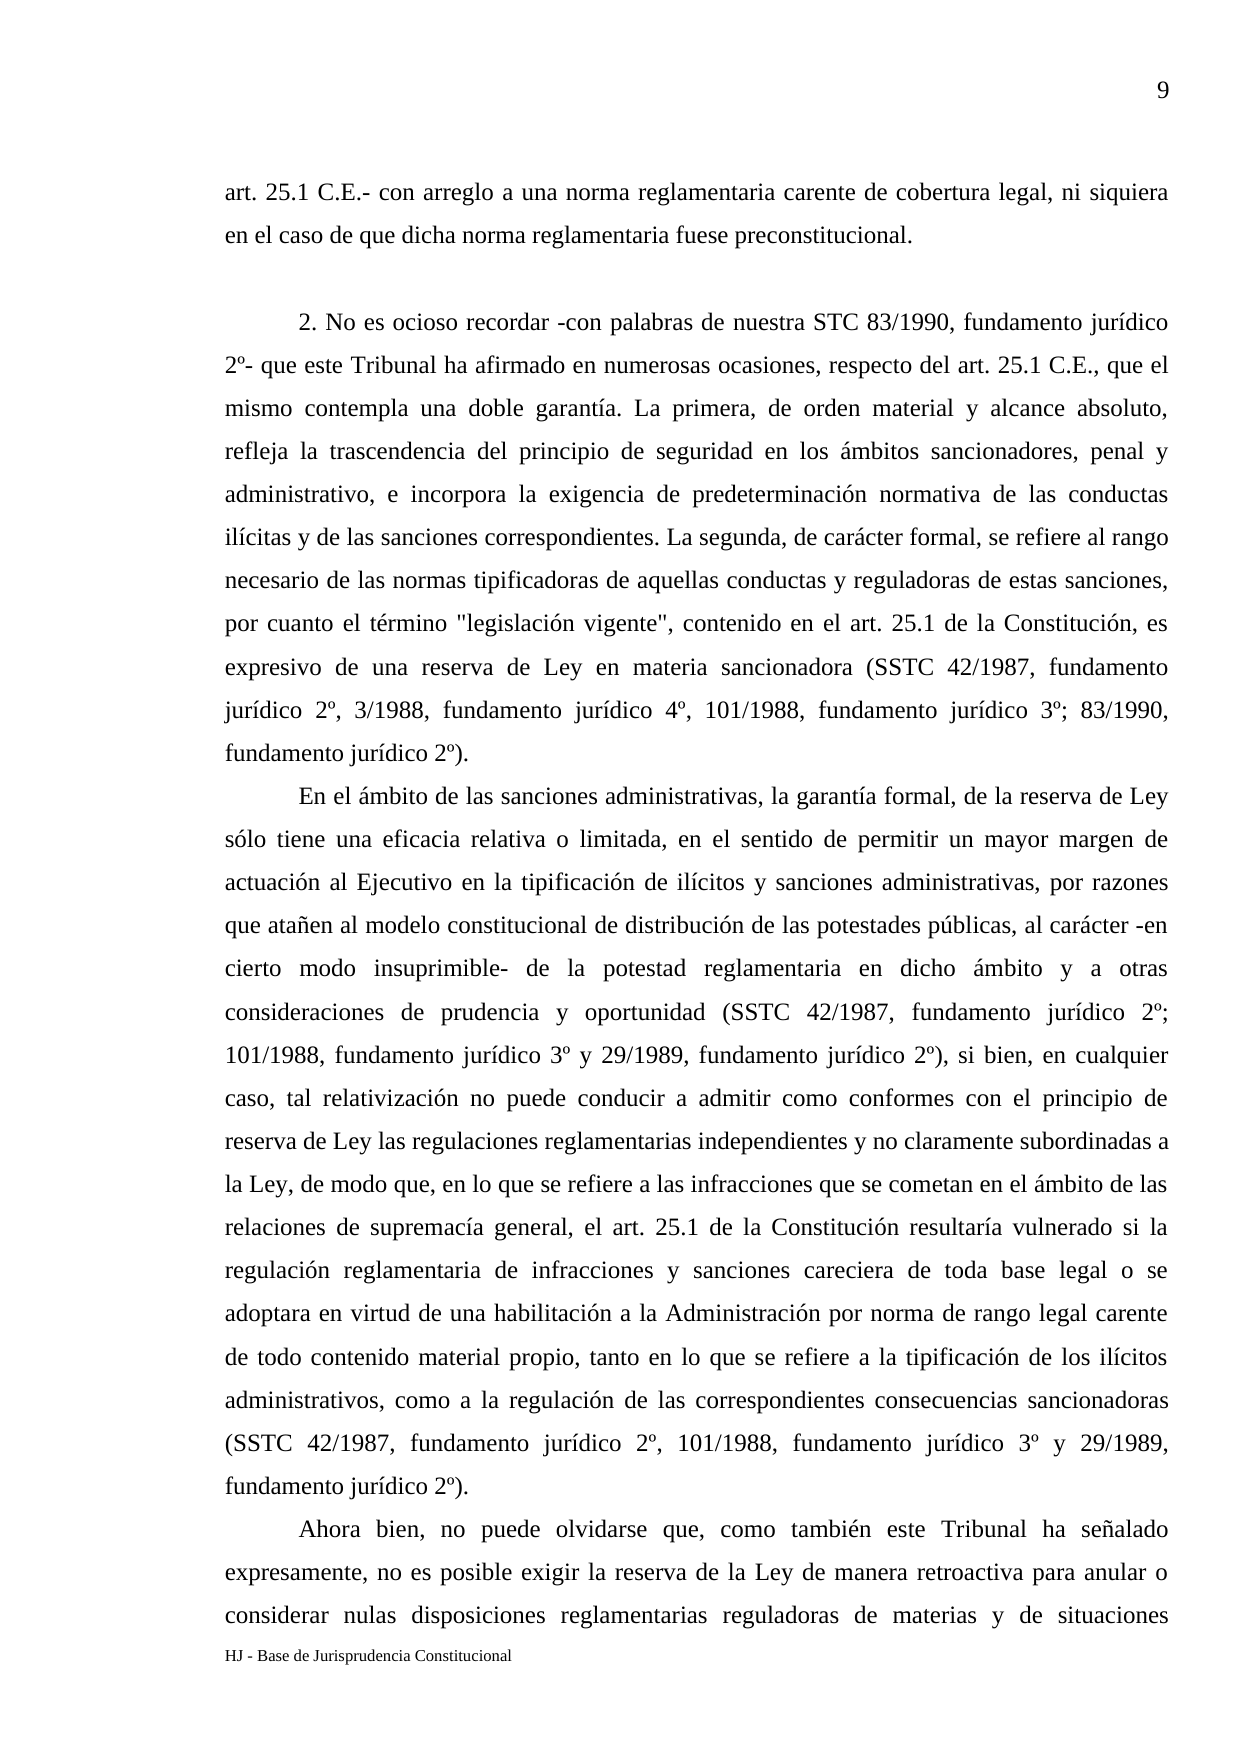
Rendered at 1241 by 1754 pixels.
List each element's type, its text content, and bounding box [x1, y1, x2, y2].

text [224, 177, 1169, 249]
text En el ámbito de las sanciones administrativas, la garantía formal, de la reserva de Ley sólo tiene una eficacia relativa o limitada, en el sentido de permitir un mayor margen de actuación al Ejecutivo en la tipificación de ilícitos y sanciones administrativas, por razones que atañen al modelo constitucional de distribución de las potestades públicas, al carácter -en cierto modo insuprimible- de la potestad reglamentaria en dicho ámbito y a otras consideraciones de prudencia y oportunidad (SSTC 42/1987, fundamento jurídico 2º; 101/1988, fundamento jurídico 3º y 29/1989, fundamento jurídico 2º), si bien, en cualquier caso, tal relativización no puede conducir a admitir como conformes con el principio de reserva de Ley las regulaciones reglamentarias independientes y no claramente subordinadas a la Ley, de modo que, en lo que se refiere a las infracciones que se cometan en el ámbito de las relaciones de supremacía general, el art. 25.1 de la Constitución resultaría vulnerado si la regulación reglamentaria de infracciones y sanciones careciera de toda base legal o se adoptara en virtud de una habilitación a la Administración por norma de rango legal carente de todo contenido material propio, tanto en lo que se refiere a la tipificación de los ilícitos administrativos, como a la regulación de las correspondientes consecuencias sancionadoras (SSTC 42/1987, fundamento jurídico 2º, 101/1988, fundamento jurídico 3º y 29/1989, fundamento jurídico 2º). [224, 781, 1169, 1500]
text 2. No es ocioso recordar -con palabras de nuestra STC 83/1990, fundamento jurídico 2º- que este Tribunal ha afirmado en numerosas ocasiones, respecto del art. 25.1 C.E., que el mismo contempla una doble garantía. La primera, de orden material y alcance absoluto, refleja la trascendencia del principio de seguridad en los ámbitos sancionadores, penal y administrativo, e incorpora la exigencia de predeterminación normativa de las conductas ilícitas y de las sanciones correspondientes. La segunda, de carácter formal, se refiere al rango necesario de las normas tipificadoras de aquellas conductas y reguladoras de estas sanciones, por cuanto el término "legislación vigente", contenido en el art. 25.1 de la Constitución, es expresivo de una reserva de Ley en materia sancionadora (SSTC 42/1987, fundamento jurídico 2º, 3/1988, fundamento jurídico 4º, 101/1988, fundamento jurídico 3º; 83/1990, fundamento jurídico 2º). [224, 307, 1169, 767]
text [224, 1514, 1169, 1629]
